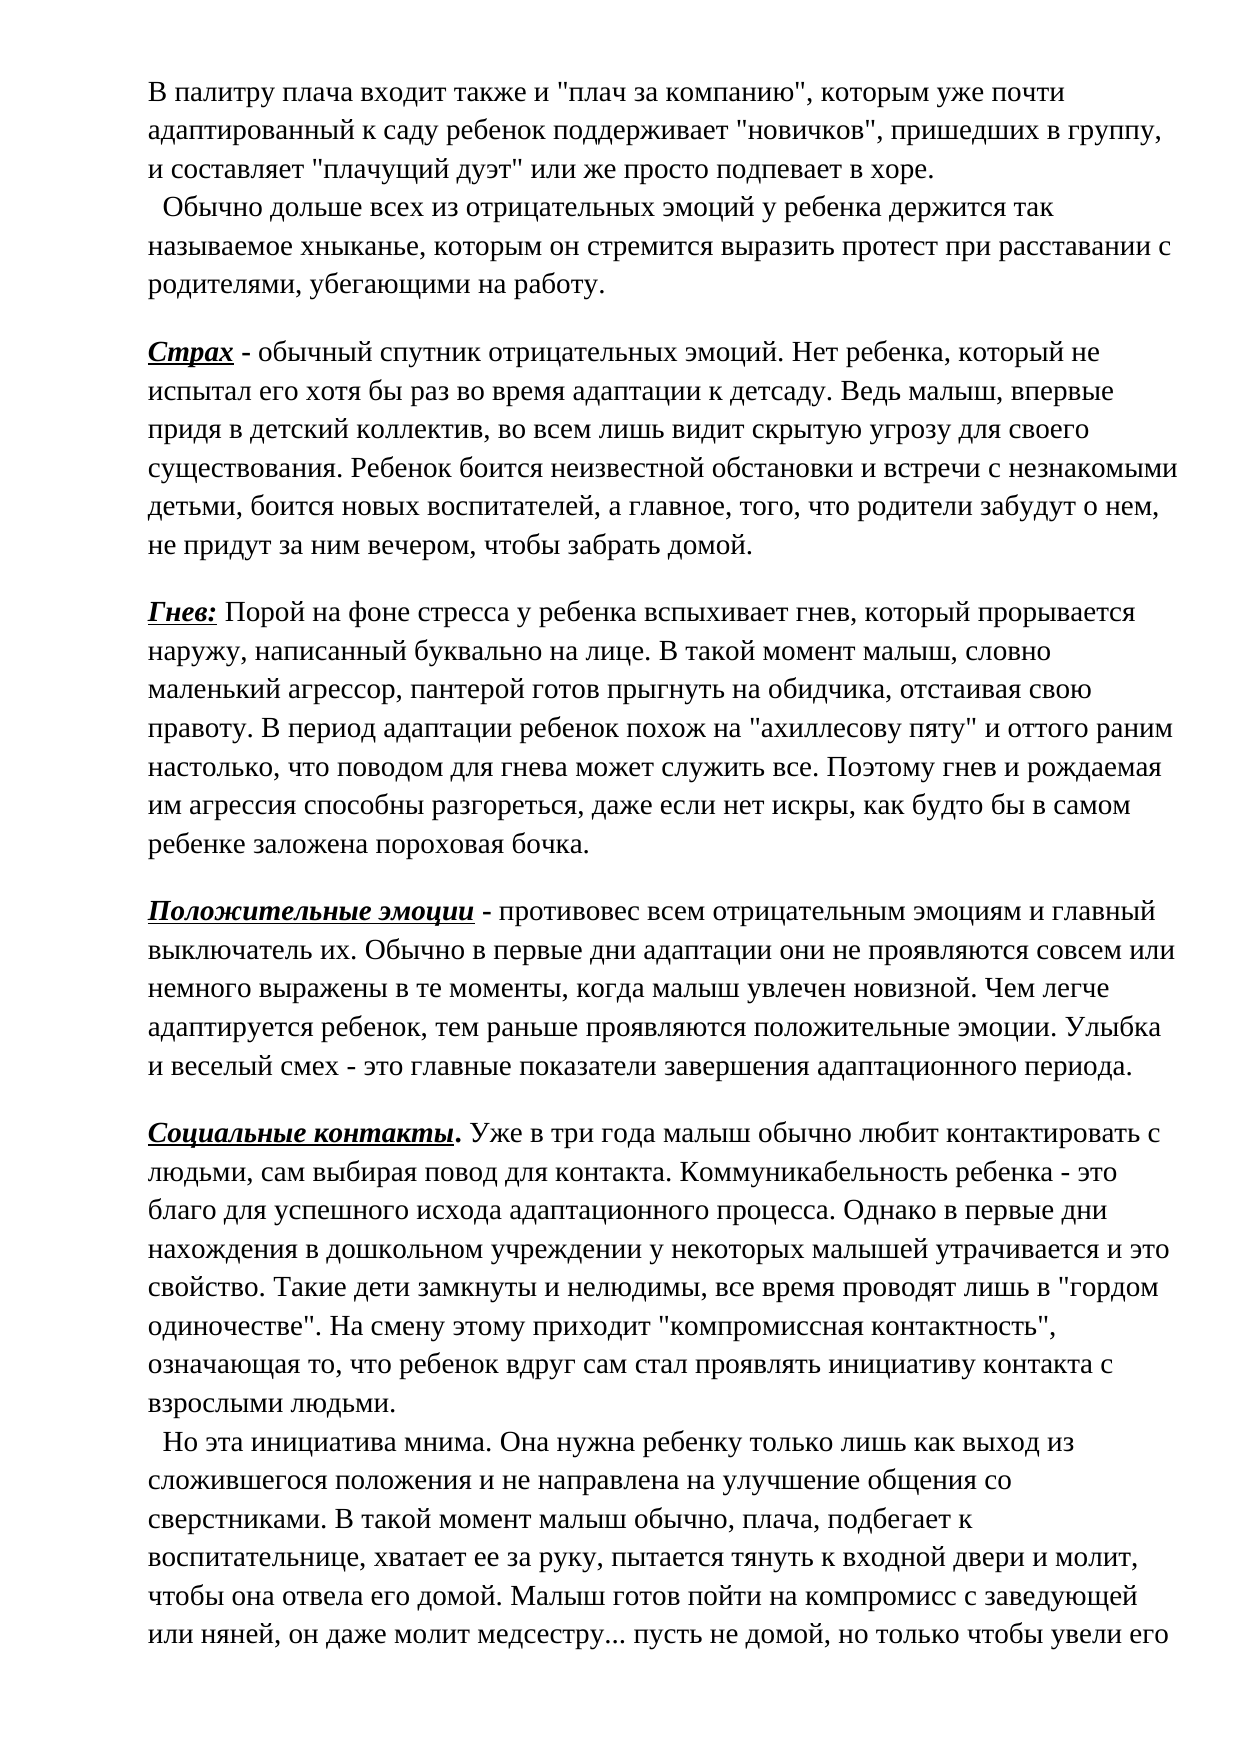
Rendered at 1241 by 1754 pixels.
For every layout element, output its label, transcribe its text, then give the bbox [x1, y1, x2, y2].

text Гнев: Порой на фоне стресса у ребенка вспыхивает гнев, который прорывается наружу, написанный буквально на лице. В такой момент малыш, словно маленький агрессор, пантерой готов прыгнуть на обидчика, отстаивая свою правоту. В период адаптации ребенок похож на "ахиллесову пяту" и оттого раним настолько, что поводом для гнева может служить все. Поэтому гнев и рождаемая им агрессия способны разгореться, даже если нет искры, как будто бы в самом ребенке заложена пороховая бочка. [148, 594, 1181, 859]
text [148, 1424, 1181, 1650]
text Обычно дольше всех из отрицательных эмоций у ребенка держится так называемое хныканье, которым он стремится выразить протест при расставании с родителями, убегающими на работу. [148, 189, 1181, 300]
text В палитру плача входит также и "плач за компанию", которым уже почти адаптированный к саду ребенок поддерживает "новичков", пришедших в группу, и составляет "плачущий дуэт" или же просто подпевает в хоре. [148, 74, 1181, 184]
text Социальные контакты. Уже в три года малыш обычно любит контактировать с людьми, сам выбирая повод для контакта. Коммуникабельность ребенка - это благо для успешного исхода адаптационного процесса. Однако в первые дни нахождения в дошкольном учреждении у некоторых малышей утрачивается и это свойство. Такие дети замкнуты и нелюдимы, все время проводят лишь в "гордом одиночестве". На смену этому приходит "компромиссная контактность", означающая то, что ребенок вдруг сам стал проявлять инициативу контакта с взрослыми людьми. [148, 1115, 1181, 1419]
text Страх - обычный спутник отрицательных эмоций. Нет ребенка, который не испытал его хотя бы раз во время адаптации к детсаду. Ведь малыш, впервые придя в детский коллектив, во всем лишь видит скрытую угрозу для своего существования. Ребенок боится неизвестной обстановки и встречи с незнакомыми детьми, боится новых воспитателей, а главное, того, что родители забудут о нем, не придут за ним вечером, чтобы забрать домой. [148, 334, 1181, 560]
text Положительные эмоции - противовес всем отрицательным эмоциям и главный выключатель их. Обычно в первые дни адаптации они не проявляются совсем или немного выражены в те моменты, когда малыш увлечен новизной. Чем легче адаптируется ребенок, тем раньше проявляются положительные эмоции. Улыбка и веселый смех - это главные показатели завершения адаптационного периода. [148, 893, 1181, 1081]
